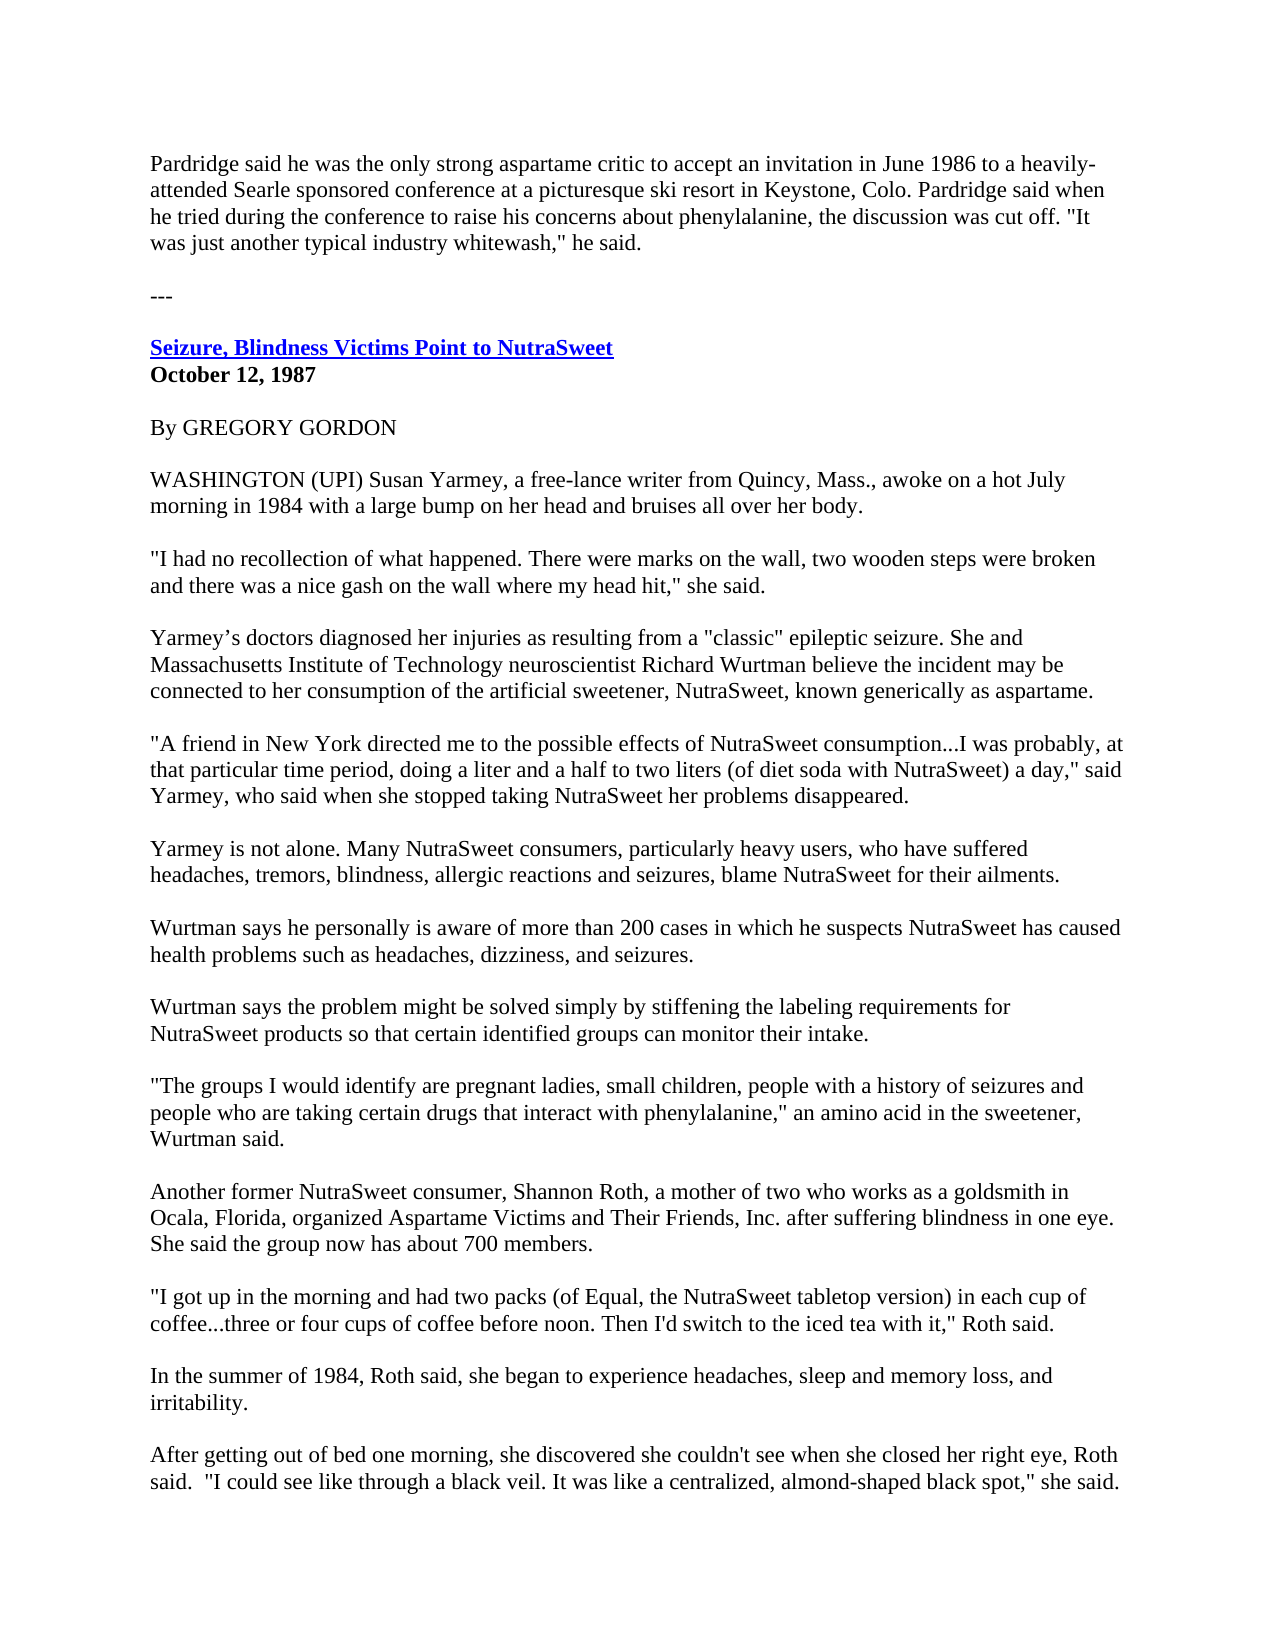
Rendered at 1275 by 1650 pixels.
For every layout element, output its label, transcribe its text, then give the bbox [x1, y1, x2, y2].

text Wurtman says the problem might be solved simply by stiffening the labeling requirements for NutraSweet products so that certain identified groups can monitor their intake. [150, 993, 1125, 1046]
text "I had no recollection of what happened. There were marks on the wall, two wooden steps were broken and there was a nice gash on the wall where my head hit," she said. [150, 545, 1125, 598]
text Another former NutraSweet consumer, Shannon Roth, a mother of two who works as a goldsmith in Ocala, Florida, organized Aspartame Victims and Their Friends, Inc. after suffering blindness in one eye. She said the group now has about 700 members. [150, 1178, 1125, 1257]
text By GREGORY GORDON [150, 413, 1125, 440]
text --- [150, 282, 1125, 308]
text "I got up in the morning and had two packs (of Equal, the NutraSweet tabletop version) in each cup of coffee...three or four cups of coffee before noon. Then I'd switch to the iced tea with it," Roth said. [150, 1283, 1125, 1336]
text After getting out of bed one morning, she discovered she couldn't see when she closed her right eye, Roth said. "I could see like through a black veil. It was like a centralized, almond-shaped black spot," she said. [150, 1441, 1125, 1494]
text Pardridge said he was the only strong aspartame critic to accept an invitation in June 1986 to a heavily-attended Searle sponsored conference at a picturesque ski resort in Keystone, Colo. Pardridge said when he tried during the conference to raise his concerns about phenylalanine, the discussion was cut off. "It was just another typical industry whitewash," he said. [150, 150, 1125, 255]
text "The groups I would identify are pregnant ladies, small children, people with a history of seizures and people who are taking certain drugs that interact with phenylalanine," an amino acid in the sweetener, Wurtman said. [150, 1072, 1125, 1151]
text "A friend in New York directed me to the possible effects of NutraSweet consumption...I was probably, at that particular time period, doing a liter and a half to two liters (of diet soda with NutraSweet) a day," said Yarmey, who said when she stopped taking NutraSweet her problems disappeared. [150, 730, 1125, 809]
text Yarmey is not alone. Many NutraSweet consumers, particularly heavy users, who have suffered headaches, tremors, blindness, allergic reactions and seizures, blame NutraSweet for their ailments. [150, 835, 1125, 888]
text Seizure, Blindness Victims Point to NutraSweet October 12, 1987 [150, 334, 1125, 387]
text Wurtman says he personally is aware of more than 200 cases in which he suspects NutraSweet has caused health problems such as headaches, dizziness, and seizures. [150, 914, 1125, 967]
text Yarmey’s doctors diagnosed her injuries as resulting from a "classic" epileptic seizure. She and Massachusetts Institute of Technology neuroscientist Richard Wurtman believe the incident may be connected to her consumption of the artificial sweetener, NutraSweet, known generically as aspartame. [150, 624, 1125, 703]
text WASHINGTON (UPI) Susan Yarmey, a free-lance writer from Quincy, Mass., awoke on a hot July morning in 1984 with a large bump on her head and bruises all over her body. [150, 466, 1125, 519]
text In the summer of 1984, Roth said, she began to experience headaches, sleep and memory loss, and irritability. [150, 1362, 1125, 1415]
